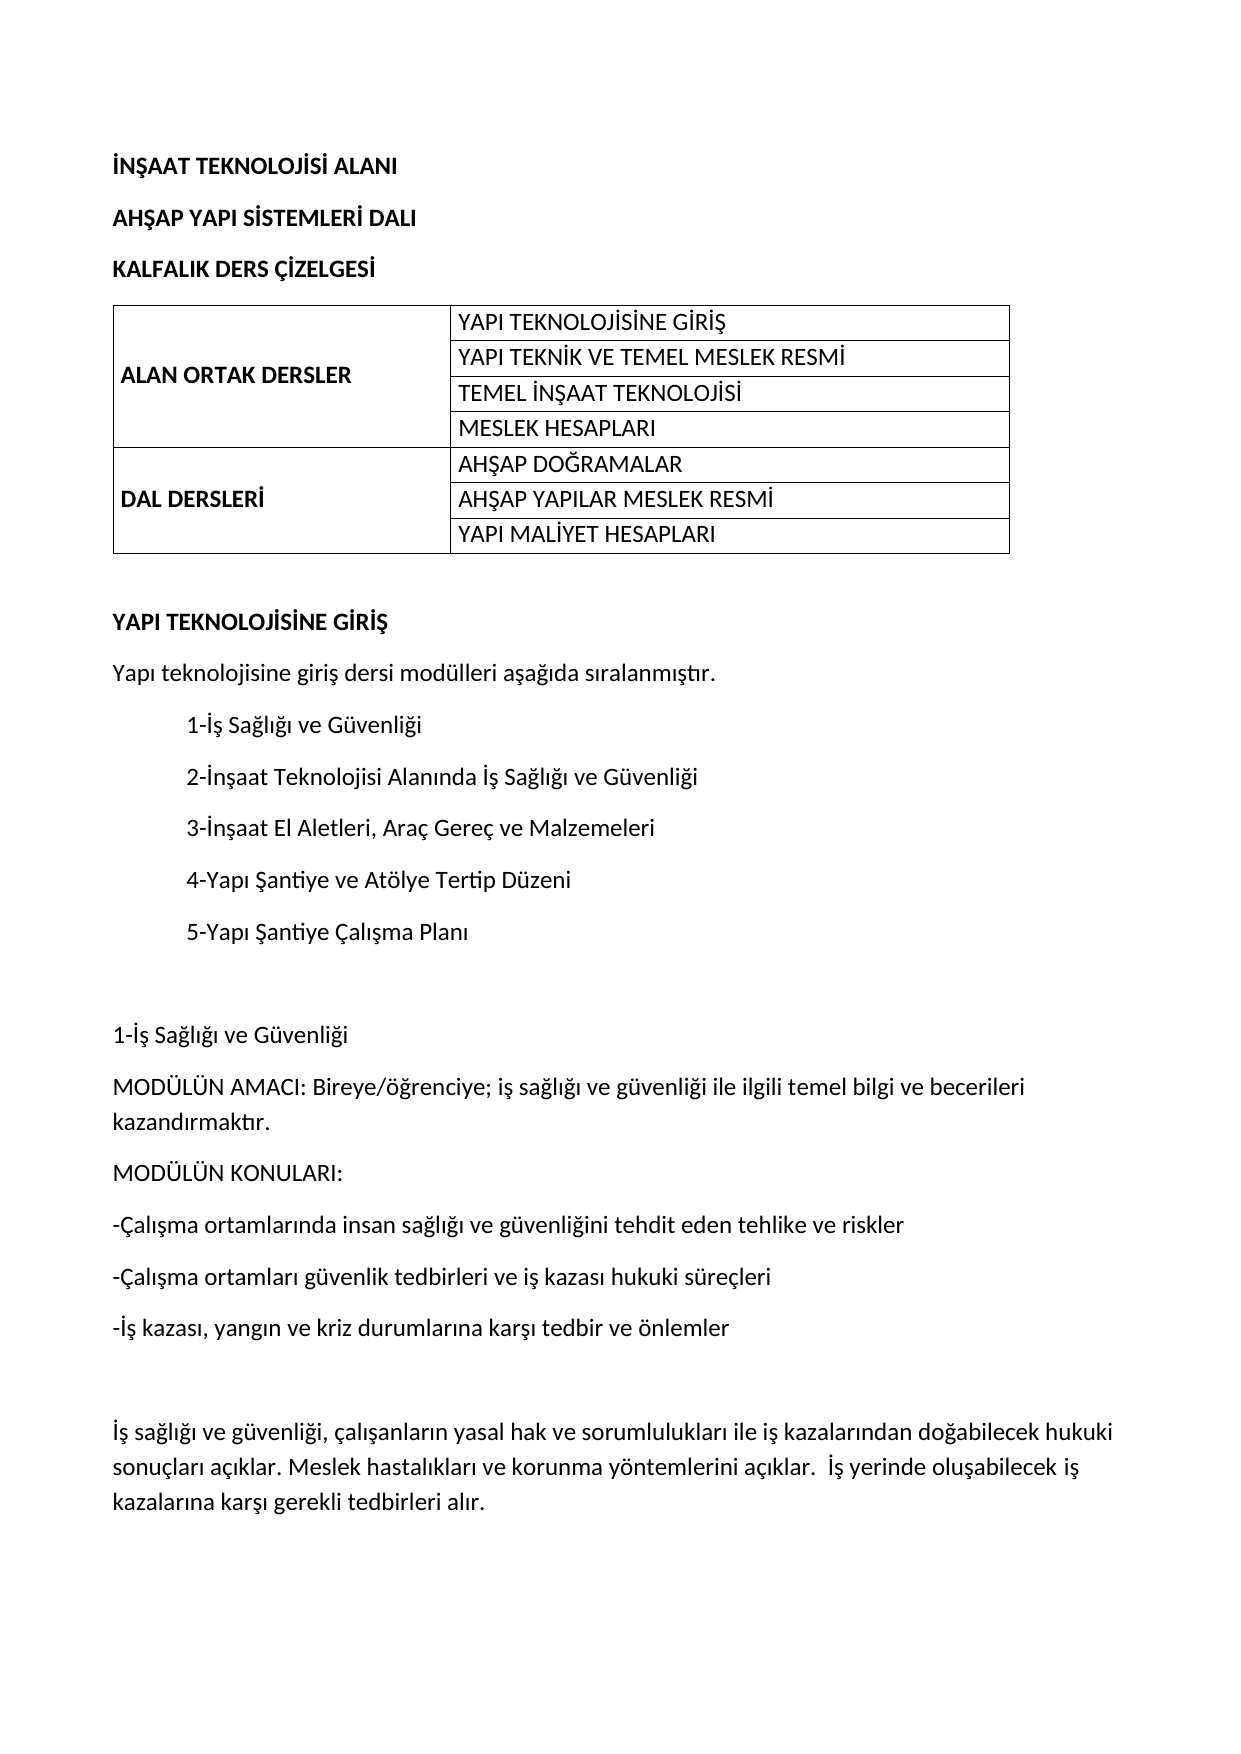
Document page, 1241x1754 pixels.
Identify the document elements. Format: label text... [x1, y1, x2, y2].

text MODÜLÜN KONULARI: [112, 1157, 1128, 1188]
text KALFALIK DERS ÇİZELGESİ [112, 253, 1128, 284]
text -Çalışma ortamlarında insan sağlığı ve güvenliğini tehdit eden tehlike ve riskler [112, 1209, 1128, 1239]
table_cell AHŞAP YAPILAR MESLEK RESMİ [451, 483, 1009, 517]
text 1-İş Sağlığı ve Güvenliği [112, 709, 1128, 739]
text -İş kazası, yangın ve kriz durumlarına karşı tedbir ve önlemler [112, 1312, 1128, 1343]
text 3-İnşaat El Aletleri, Araç Gereç ve Malzemeleri [112, 812, 1128, 843]
table_cell AHŞAP DOĞRAMALAR [451, 448, 1009, 482]
text 4-Yapı Şantiye ve Atölye Tertip Düzeni [112, 864, 1128, 894]
text İNŞAAT TEKNOLOJİSİ ALANI [112, 150, 1128, 181]
text 1-İş Sağlığı ve Güvenliği [112, 1019, 1128, 1049]
text 2-İnşaat Teknolojisi Alanında İş Sağlığı ve Güvenliği [112, 761, 1128, 791]
table_cell DAL DERSLERİ [114, 448, 450, 553]
table_cell YAPI TEKNİK VE TEMEL MESLEK RESMİ [451, 341, 1009, 376]
table_cell YAPI MALİYET HESAPLARI [451, 519, 1009, 553]
text Yapı teknolojisine giriş dersi modülleri aşağıda sıralanmıştır. [112, 657, 1128, 688]
text İş sağlığı ve güvenliği, çalışanların yasal hak ve sorumlulukları ile iş kazalarından doğabilecek hukuki sonuçları açıklar. Meslek hastalıkları ve korunma yöntemlerini açıklar. İş yerinde oluşabilecek iş kazalarına karşı gerekli tedbirleri alır. [112, 1416, 1128, 1516]
text -Çalışma ortamları güvenlik tedbirleri ve iş kazası hukuki süreçleri [112, 1261, 1128, 1291]
table_cell MESLEK HESAPLARI [451, 412, 1009, 447]
text AHŞAP YAPI SİSTEMLERİ DALI [112, 202, 1128, 232]
table_header YAPI TEKNOLOJİSİNE GİRİŞ [451, 306, 1009, 340]
text 5-Yapı Şantiye Çalışma Planı [112, 916, 1128, 946]
text YAPI TEKNOLOJİSİNE GİRİŞ [112, 606, 1128, 636]
text MODÜLÜN AMACI: Bireye/öğrenciye; iş sağlığı ve güvenliği ile ilgili temel bilgi ve becerileri kazandırmaktır. [112, 1071, 1128, 1136]
table_cell TEMEL İNŞAAT TEKNOLOJİSİ [451, 377, 1009, 411]
table_header ALAN ORTAK DERSLER [114, 306, 450, 447]
